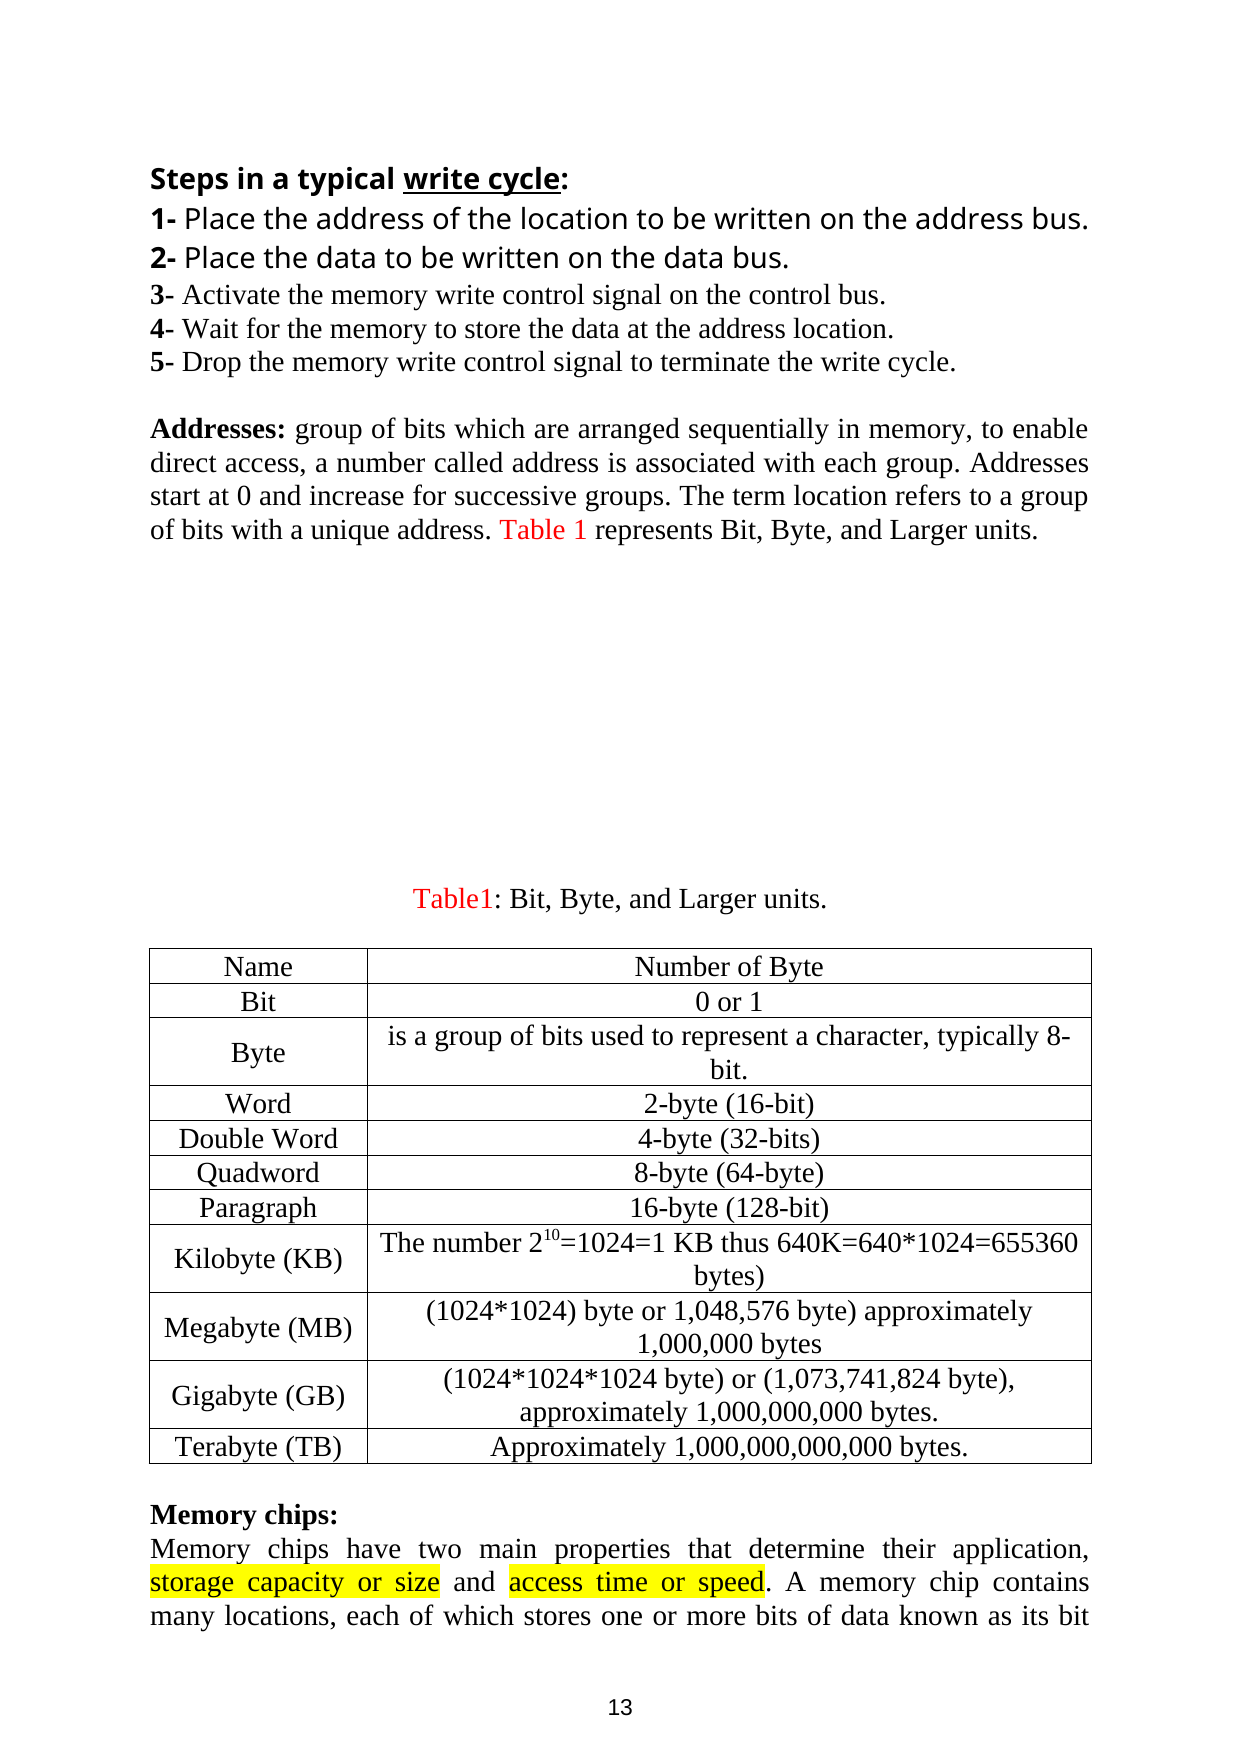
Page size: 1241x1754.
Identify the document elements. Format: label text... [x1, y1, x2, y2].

table_cell 8-byte (64-byte) [368, 1156, 1091, 1189]
table_cell Bit [150, 984, 367, 1017]
table_cell The number 210=1024=1 KB thus 640K=640*1024=655360 bytes) [368, 1225, 1091, 1292]
table_cell 16-byte (128-bit) [368, 1190, 1091, 1224]
table_cell 0 or 1 [368, 984, 1091, 1017]
table_cell Approximately 1,000,000,000,000 bytes. [368, 1429, 1091, 1463]
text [150, 1531, 1090, 1631]
table_cell (1024*1024*1024 byte) or (1,073,741,824 byte), approximately 1,000,000,000 bytes. [368, 1361, 1091, 1428]
text Steps in a typical write cycle: [150, 158, 1090, 198]
text 3- Activate the memory write control signal on the control bus. [150, 277, 1090, 311]
table_cell Paragraph [150, 1190, 367, 1224]
table_header Name [150, 949, 367, 983]
table_cell Quadword [150, 1156, 367, 1189]
text Table1: Bit, Byte, and Larger units. [150, 881, 1090, 914]
text Memory chips: [150, 1497, 1090, 1531]
text 1- Place the address of the location to be written on the address bus. [150, 198, 1090, 238]
table_cell Megabyte (MB) [150, 1293, 367, 1360]
text Addresses: group of bits which are arranged sequentially in memory, to enable direct access, a number called address is associated with each group. Addresses start at 0 and increase for successive groups. The term location refers to a group of bits with a unique address. Table 1 represents Bit, Byte, and Larger units. [150, 411, 1090, 546]
table_cell 2-byte (16-bit) [368, 1086, 1091, 1120]
table_cell Kilobyte (KB) [150, 1225, 367, 1292]
table_cell Gigabyte (GB) [150, 1361, 367, 1428]
table_cell Double Word [150, 1121, 367, 1154]
table_cell Word [150, 1086, 367, 1120]
text 2- Place the data to be written on the data bus. [150, 238, 1090, 277]
table_cell Byte [150, 1018, 367, 1085]
text 5- Drop the memory write control signal to terminate the write cycle. [150, 344, 1090, 378]
table_cell is a group of bits used to represent a character, typically 8-bit. [368, 1018, 1091, 1085]
table_cell 4-byte (32-bits) [368, 1121, 1091, 1154]
table_cell Terabyte (TB) [150, 1429, 367, 1463]
table_cell (1024*1024) byte or 1,048,576 byte) approximately 1,000,000 bytes [368, 1293, 1091, 1360]
table_header Number of Byte [368, 949, 1091, 983]
text 4- Wait for the memory to store the data at the address location. [150, 311, 1090, 344]
